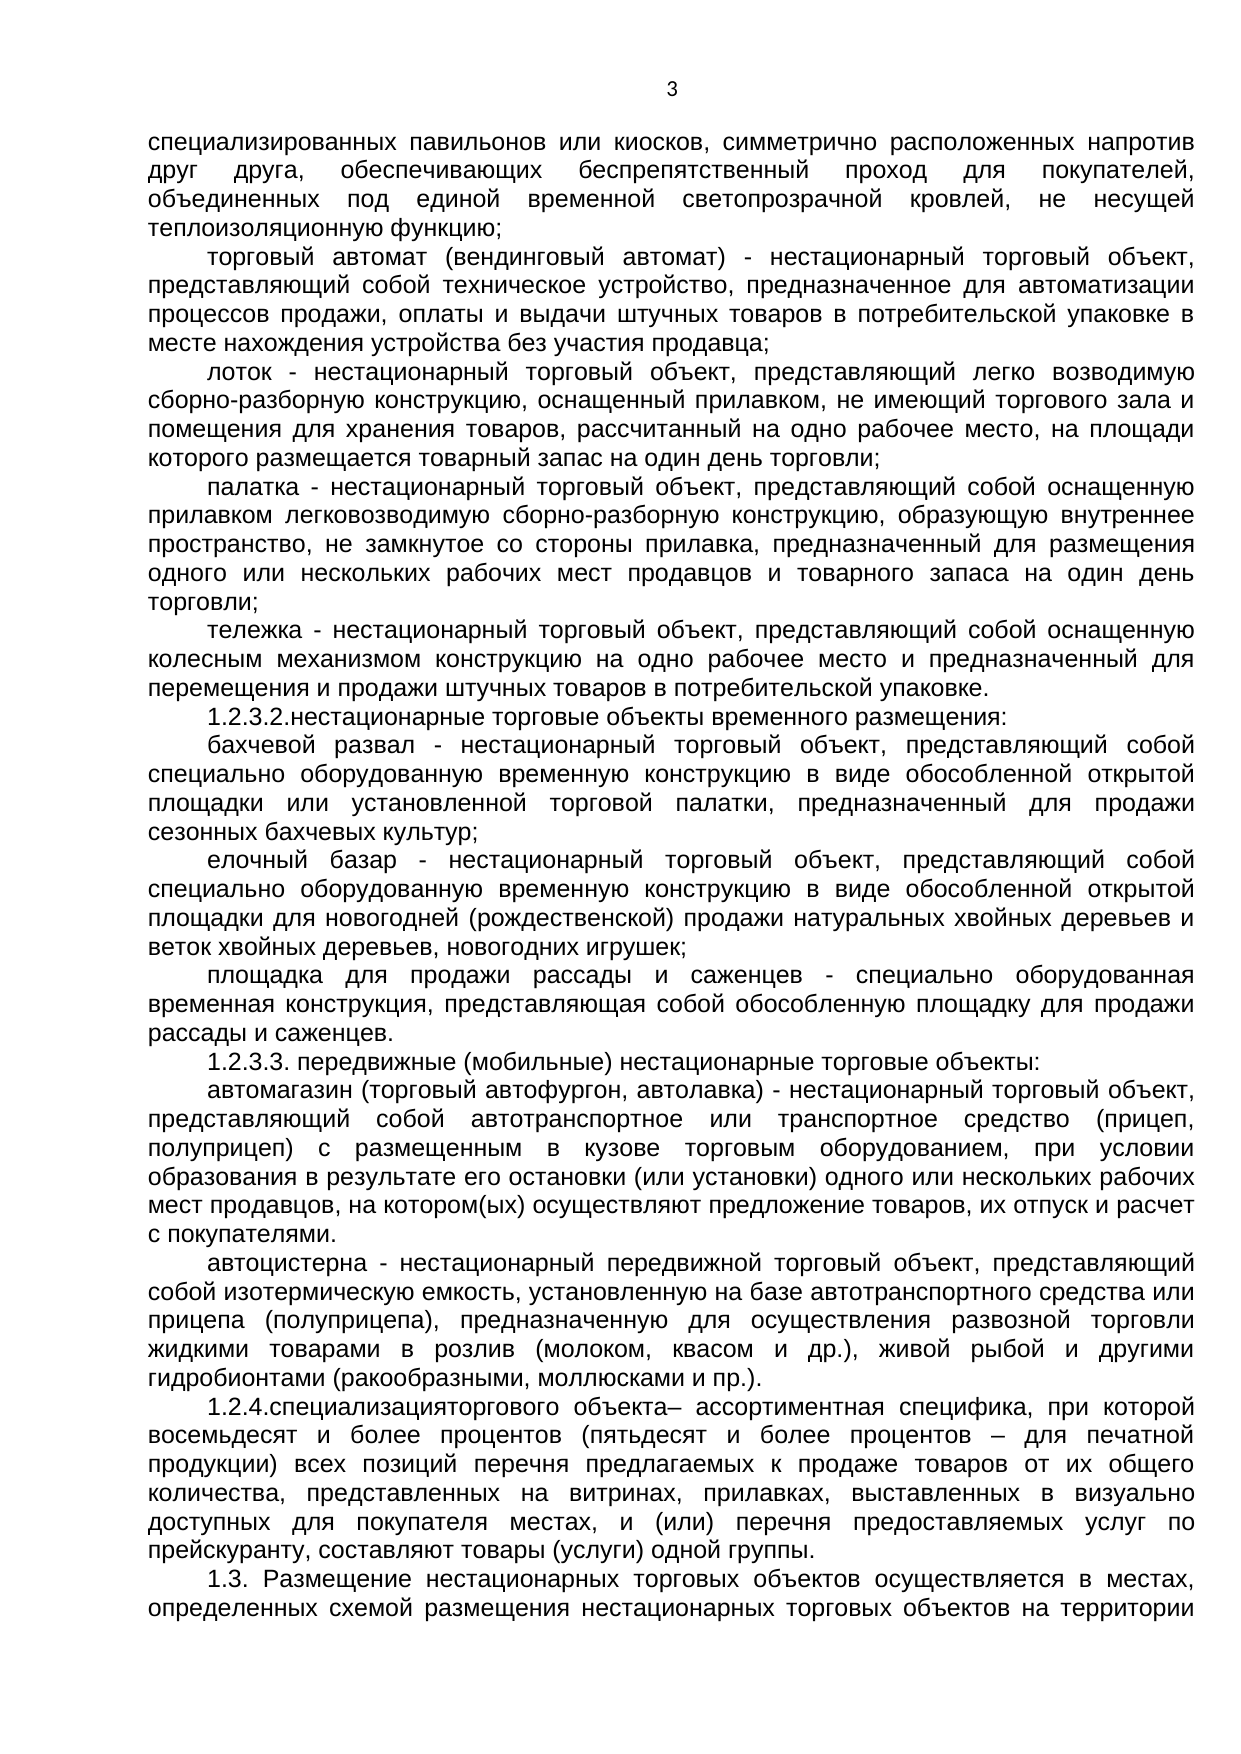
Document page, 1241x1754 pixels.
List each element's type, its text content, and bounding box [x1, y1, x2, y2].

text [148, 127, 1196, 242]
text 1.2.3.2.нестационарные торговые объекты временного размещения: [148, 702, 1196, 730]
text лоток - нестационарный торговый объект, представляющий легко возводимую сборно-разборную конструкцию, оснащенный прилавком, не имеющий торгового зала и помещения для хранения товаров, рассчитанный на одно рабочее место, на площади которого размещается товарный запас на один день торговли; [148, 357, 1196, 472]
text автомагазин (торговый автофургон, автолавка) - нестационарный торговый объект, представляющий собой автотранспортное или транспортное средство (прицеп, полуприцеп) с размещенным в кузове торговым оборудованием, при условии образования в результате его остановки (или установки) одного или нескольких рабочих мест продавцов, на котором(ых) осуществляют предложение товаров, их отпуск и расчет с покупателями. [148, 1075, 1196, 1248]
text торговый автомат (вендинговый автомат) - нестационарный торговый объект, представляющий собой техническое устройство, предназначенное для автоматизации процессов продажи, оплаты и выдачи штучных товаров в потребительской упаковке в месте нахождения устройства без участия продавца; [148, 242, 1196, 357]
text площадка для продажи рассады и саженцев - специально оборудованная временная конструкция, представляющая собой обособленную площадку для продажи рассады и саженцев. [148, 960, 1196, 1047]
text тележка - нестационарный торговый объект, представляющий собой оснащенную колесным механизмом конструкцию на одно рабочее место и предназначенный для перемещения и продажи штучных товаров в потребительской упаковке. [148, 615, 1196, 702]
text 1.2.4.специализацияторгового объекта– ассортиментная специфика, при которой восемьдесят и более процентов (пятьдесят и более процентов – для печатной продукции) всех позиций перечня предлагаемых к продаже товаров от их общего количества, представленных на витринах, прилавках, выставленных в визуально доступных для покупателя местах, и (или) перечня предоставляемых услуг по прейскуранту, составляют товары (услуги) одной группы. [148, 1392, 1196, 1564]
text 1.2.3.3. передвижные (мобильные) нестационарные торговые объекты: [148, 1047, 1196, 1075]
text елочный базар - нестационарный торговый объект, представляющий собой специально оборудованную временную конструкцию в виде обособленной открытой площадки для новогодней (рождественской) продажи натуральных хвойных деревьев и веток хвойных деревьев, новогодних игрушек; [148, 845, 1196, 960]
text автоцистерна - нестационарный передвижной торговый объект, представляющий собой изотермическую емкость, установленную на базе автотранспортного средства или прицепа (полуприцепа), предназначенную для осуществления развозной торговли жидкими товарами в розлив (молоком, квасом и др.), живой рыбой и другими гидробионтами (ракообразными, моллюсками и пр.). [148, 1248, 1196, 1392]
text палатка - нестационарный торговый объект, представляющий собой оснащенную прилавком легковозводимую сборно-разборную конструкцию, образующую внутреннее пространство, не замкнутое со стороны прилавка, предназначенный для размещения одного или нескольких рабочих мест продавцов и товарного запаса на один день торговли; [148, 472, 1196, 615]
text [148, 1564, 1196, 1622]
text бахчевой развал - нестационарный торговый объект, представляющий собой специально оборудованную временную конструкцию в виде обособленной открытой площадки или установленной торговой палатки, предназначенный для продажи сезонных бахчевых культур; [148, 730, 1196, 845]
